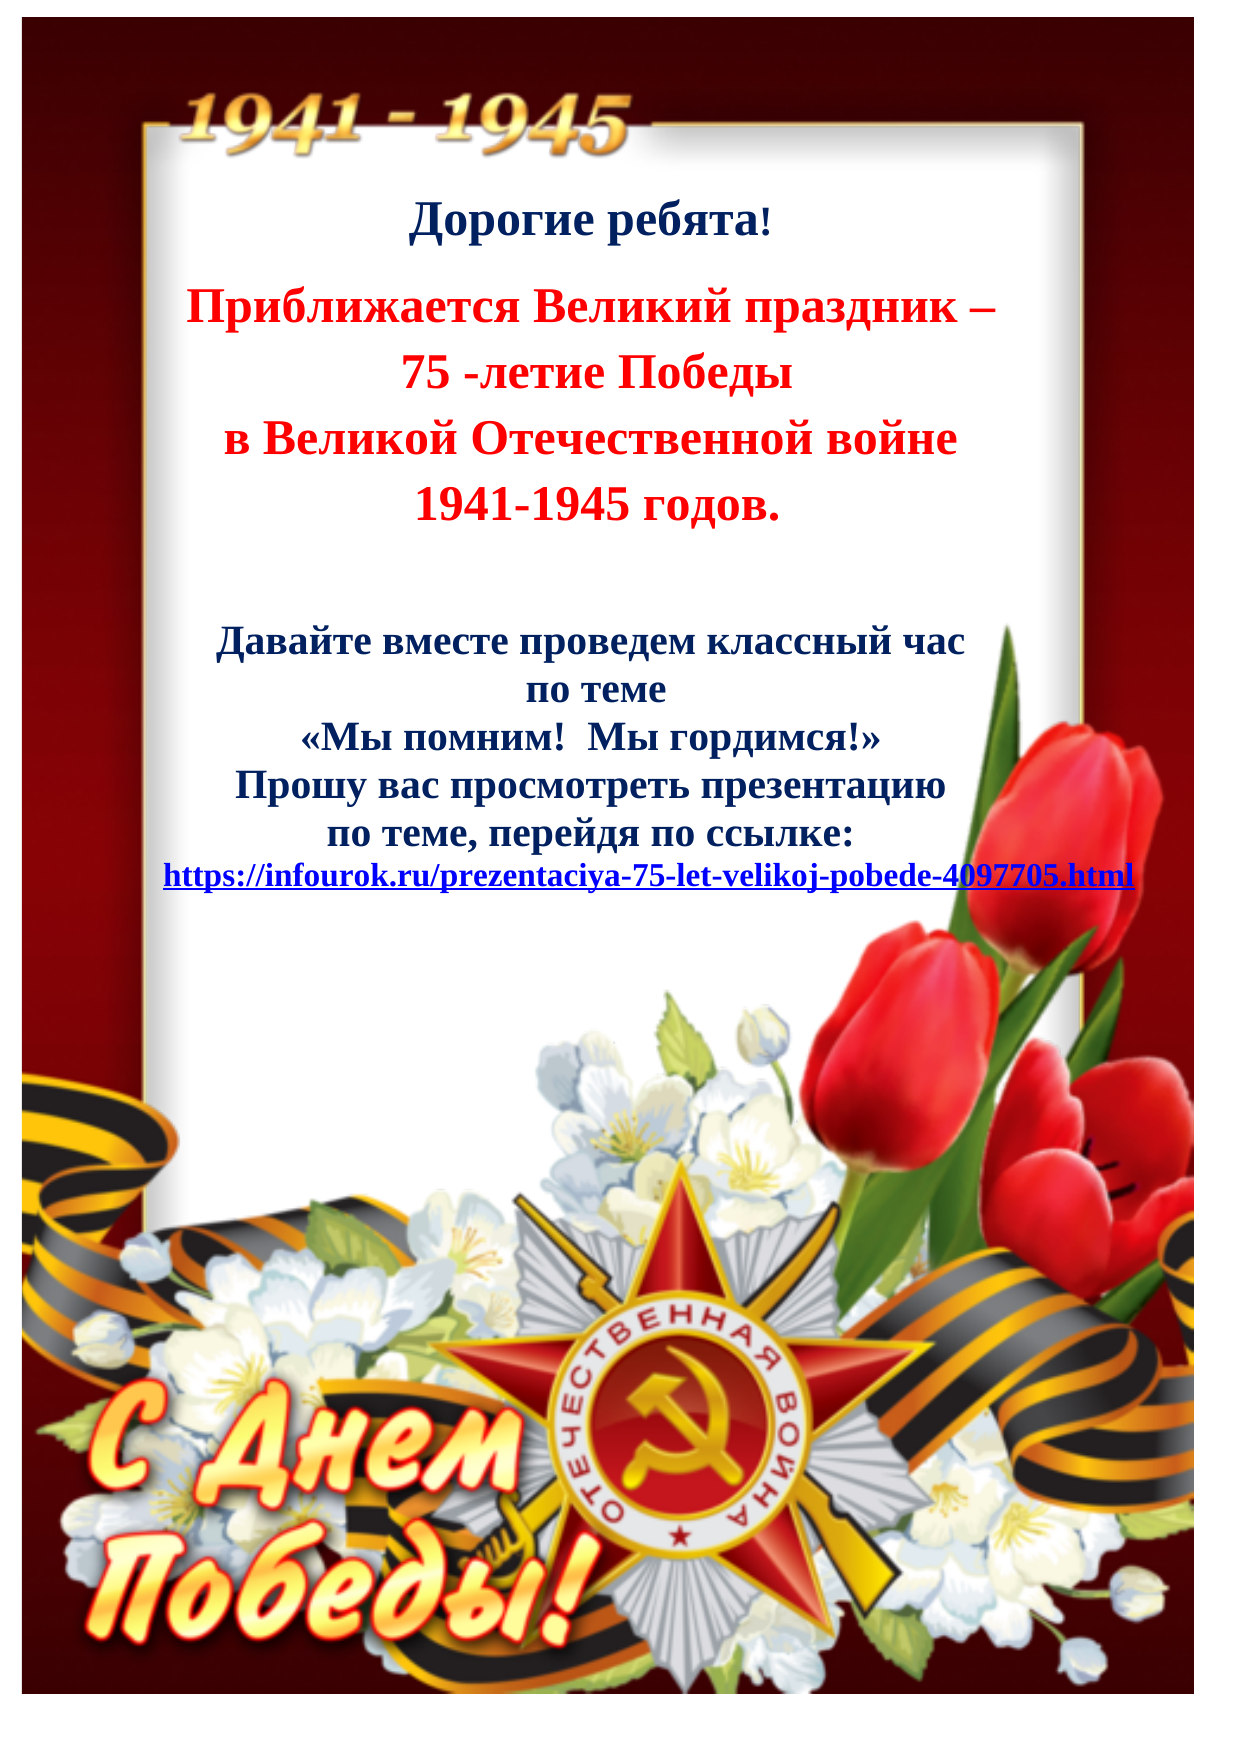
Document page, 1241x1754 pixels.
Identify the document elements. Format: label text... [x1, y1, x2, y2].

text по теме [29, 663, 1152, 711]
text Давайте вместе проведем классный час [29, 616, 1152, 663]
text Прошу вас просмотреть презентацию [29, 759, 1152, 807]
text по теме, перейдя по ссылке: [29, 807, 1152, 855]
text https://infourok.ru/prezentaciya-75-let-velikoj-pobede-4097705.html [29, 855, 1152, 893]
text 1941-1945 годов. [29, 474, 1152, 531]
text Приближается Великий праздник – [29, 276, 1152, 333]
text «Мы помним! Мы гордимся!» [29, 711, 1152, 759]
picture [21, 17, 1194, 1694]
text в Великой Отечественной войне [29, 408, 1152, 465]
text 75 -летие Победы [29, 342, 1152, 399]
text Дорогие ребята! [29, 189, 1152, 246]
